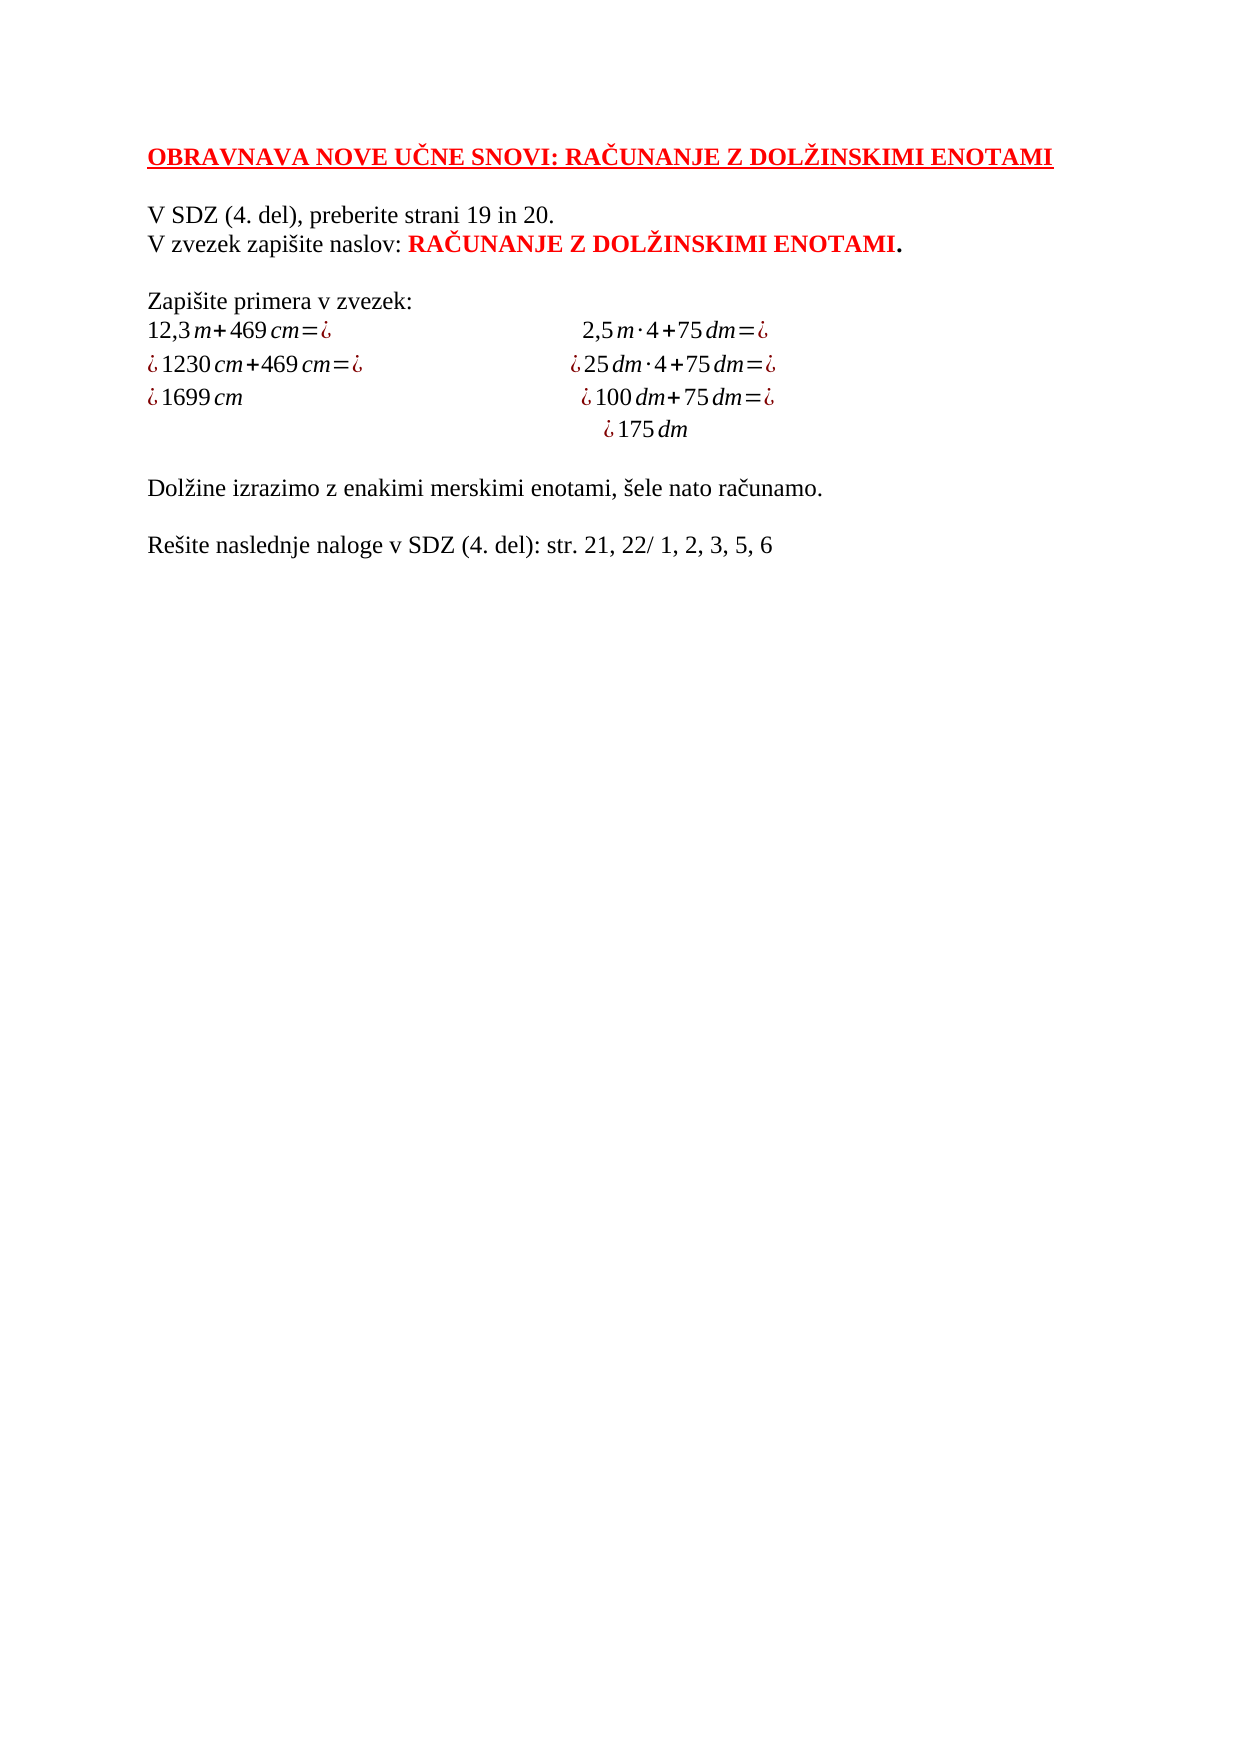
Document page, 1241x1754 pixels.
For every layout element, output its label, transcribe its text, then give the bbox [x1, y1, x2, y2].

text V zvezek zapišite naslov: RAČUNANJE Z DOLŽINSKIMI ENOTAMI. [147, 229, 1093, 257]
text Dolžine izrazimo z enakimi merskimi enotami, šele nato računamo. [147, 473, 1093, 502]
text OBRAVNAVA NOVE UČNE SNOVI: RAČUNANJE Z DOLŽINSKIMI ENOTAMI [147, 142, 1093, 171]
text V SDZ (4. del), preberite strani 19 in 20. [147, 200, 1093, 229]
text Zapišite primera v zvezek: [147, 286, 1093, 315]
text Rešite naslednje naloge v SDZ (4. del): str. 21, 22/ 1, 2, 3, 5, 6 [147, 531, 1093, 559]
